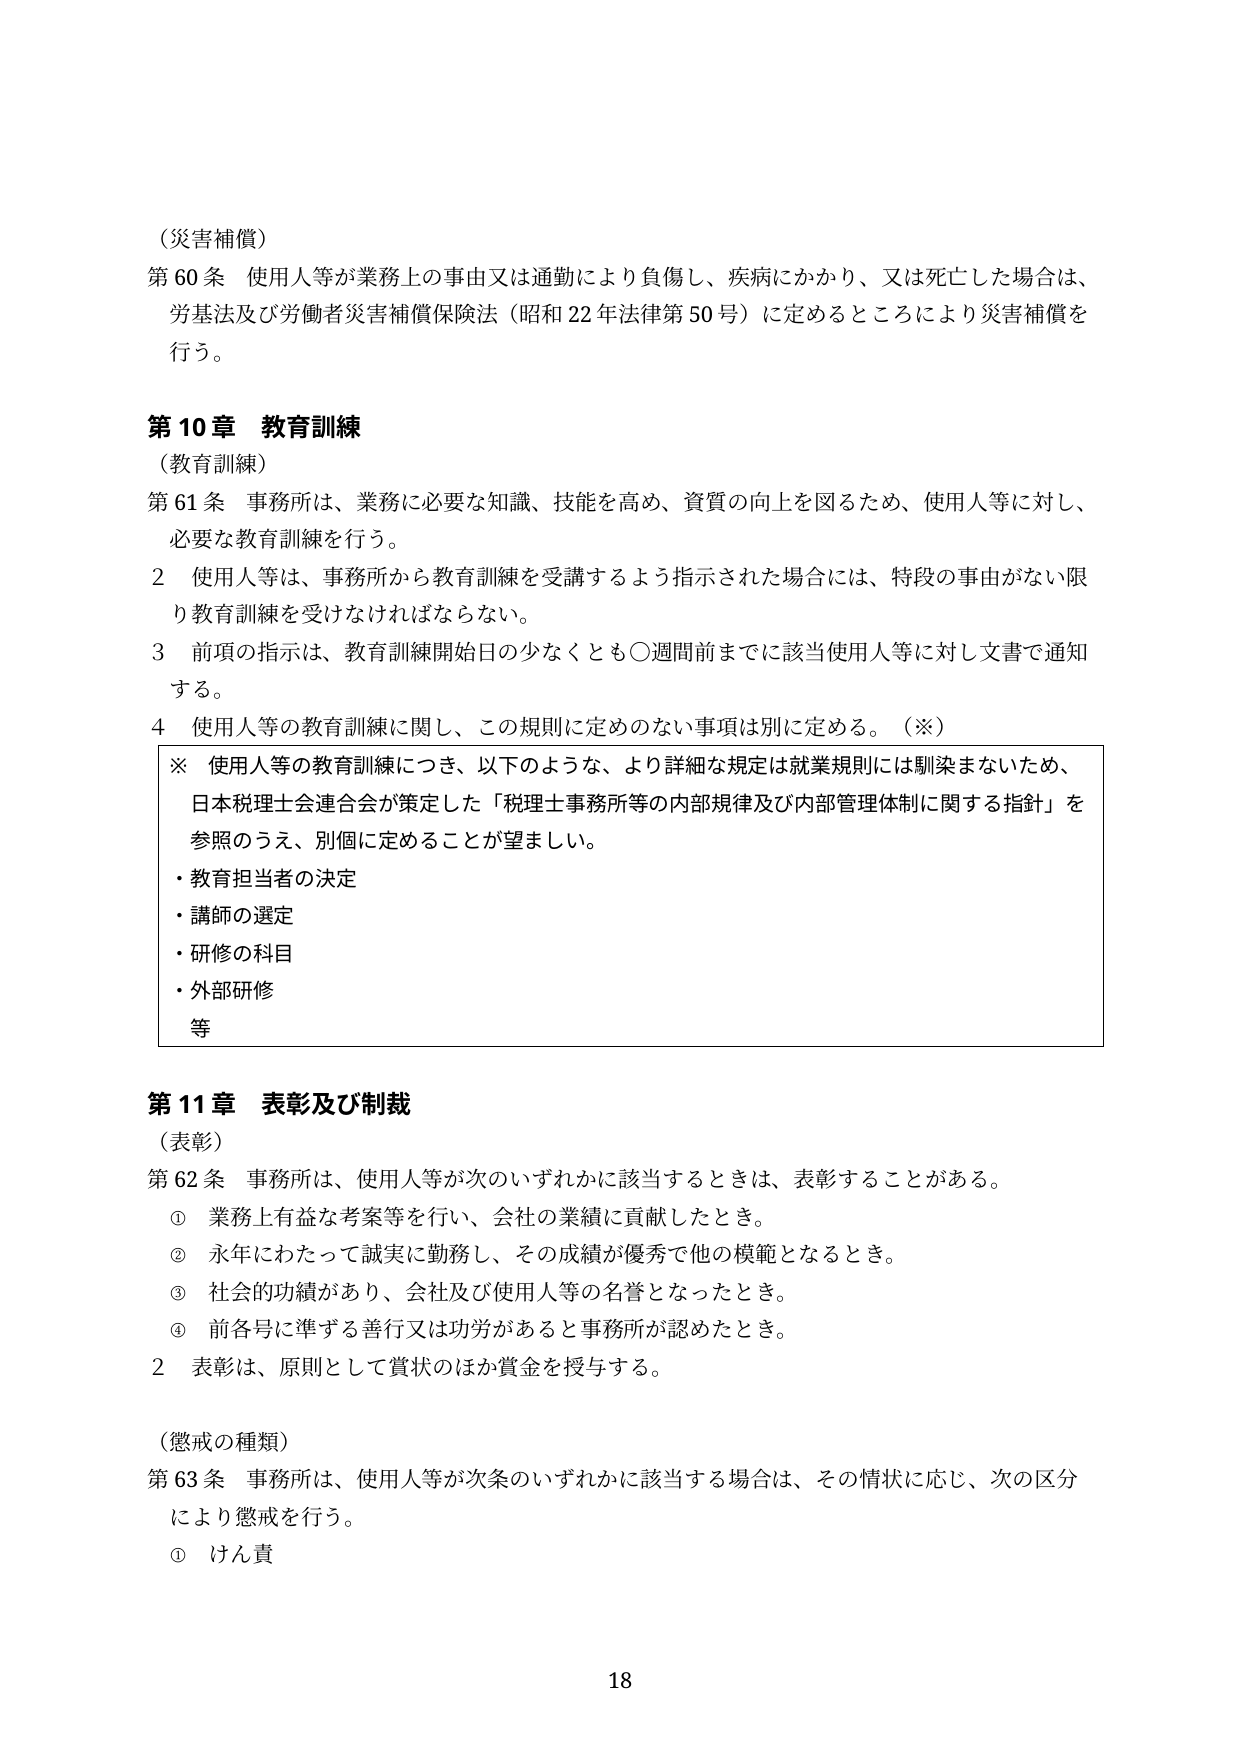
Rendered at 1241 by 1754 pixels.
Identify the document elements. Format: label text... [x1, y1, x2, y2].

text （表彰） [148, 1122, 1092, 1159]
text ３ 前項の指示は、教育訓練開始日の少なくとも〇週間前までに該当使用人等に対し文書で通知する。 [148, 632, 1092, 707]
text ① 業務上有益な考案等を行い、会社の業績に貢献したとき。 [169, 1197, 1092, 1234]
text 第60条 使用人等が業務上の事由又は通勤により負傷し、疾病にかかり、又は死亡した場合は、労基法及び労働者災害補償保険法（昭和22年法律第50号）に定めるところにより災害補償を行う。 [148, 257, 1092, 370]
text 第63条 事務所は、使用人等が次条のいずれかに該当する場合は、その情状に応じ、次の区分により懲戒を行う。 [148, 1459, 1092, 1534]
text （災害補償） [148, 220, 1092, 257]
text ③ 社会的功績があり、会社及び使用人等の名誉となったとき。 [169, 1272, 1092, 1309]
text 第61条 事務所は、業務に必要な知識、技能を高め、資質の向上を図るため、使用人等に対し、必要な教育訓練を行う。 [148, 482, 1092, 557]
text ２ 表彰は、原則として賞状のほか賞金を授与する。 [148, 1347, 1092, 1384]
text ２ 使用人等は、事務所から教育訓練を受講するよう指示された場合には、特段の事由がない限り教育訓練を受けなければならない。 [148, 557, 1092, 632]
text ① けん責 [169, 1534, 1092, 1572]
text 第11章 表彰及び制裁 [148, 1084, 1092, 1122]
text 第10章 教育訓練 [148, 407, 1092, 445]
text 第62条 事務所は、使用人等が次のいずれかに該当するときは、表彰することがある。 [148, 1159, 1092, 1197]
text ② 永年にわたって誠実に勤務し、その成績が優秀で他の模範となるとき。 [169, 1234, 1092, 1272]
text （懲戒の種類） [148, 1422, 1092, 1459]
table_header ※ 使用人等の教育訓練につき、以下のような、より詳細な規定は就業規則には馴染まないため、日本税理士会連合会が策定した「税理士事務所等の内部規律及び内部管理体制に関する指針」を参照のうえ、別個に定めることが望ましい。 ・教育担当者の決定 ・講師の選定 ・研修の科目 ・外部研修 等 [159, 746, 1103, 1046]
text （教育訓練） [148, 445, 1092, 482]
text ４ 使用人等の教育訓練に関し、この規則に定めのない事項は別に定める。（※） [148, 707, 1092, 745]
text ④ 前各号に準ずる善行又は功労があると事務所が認めたとき。 [169, 1309, 1092, 1347]
